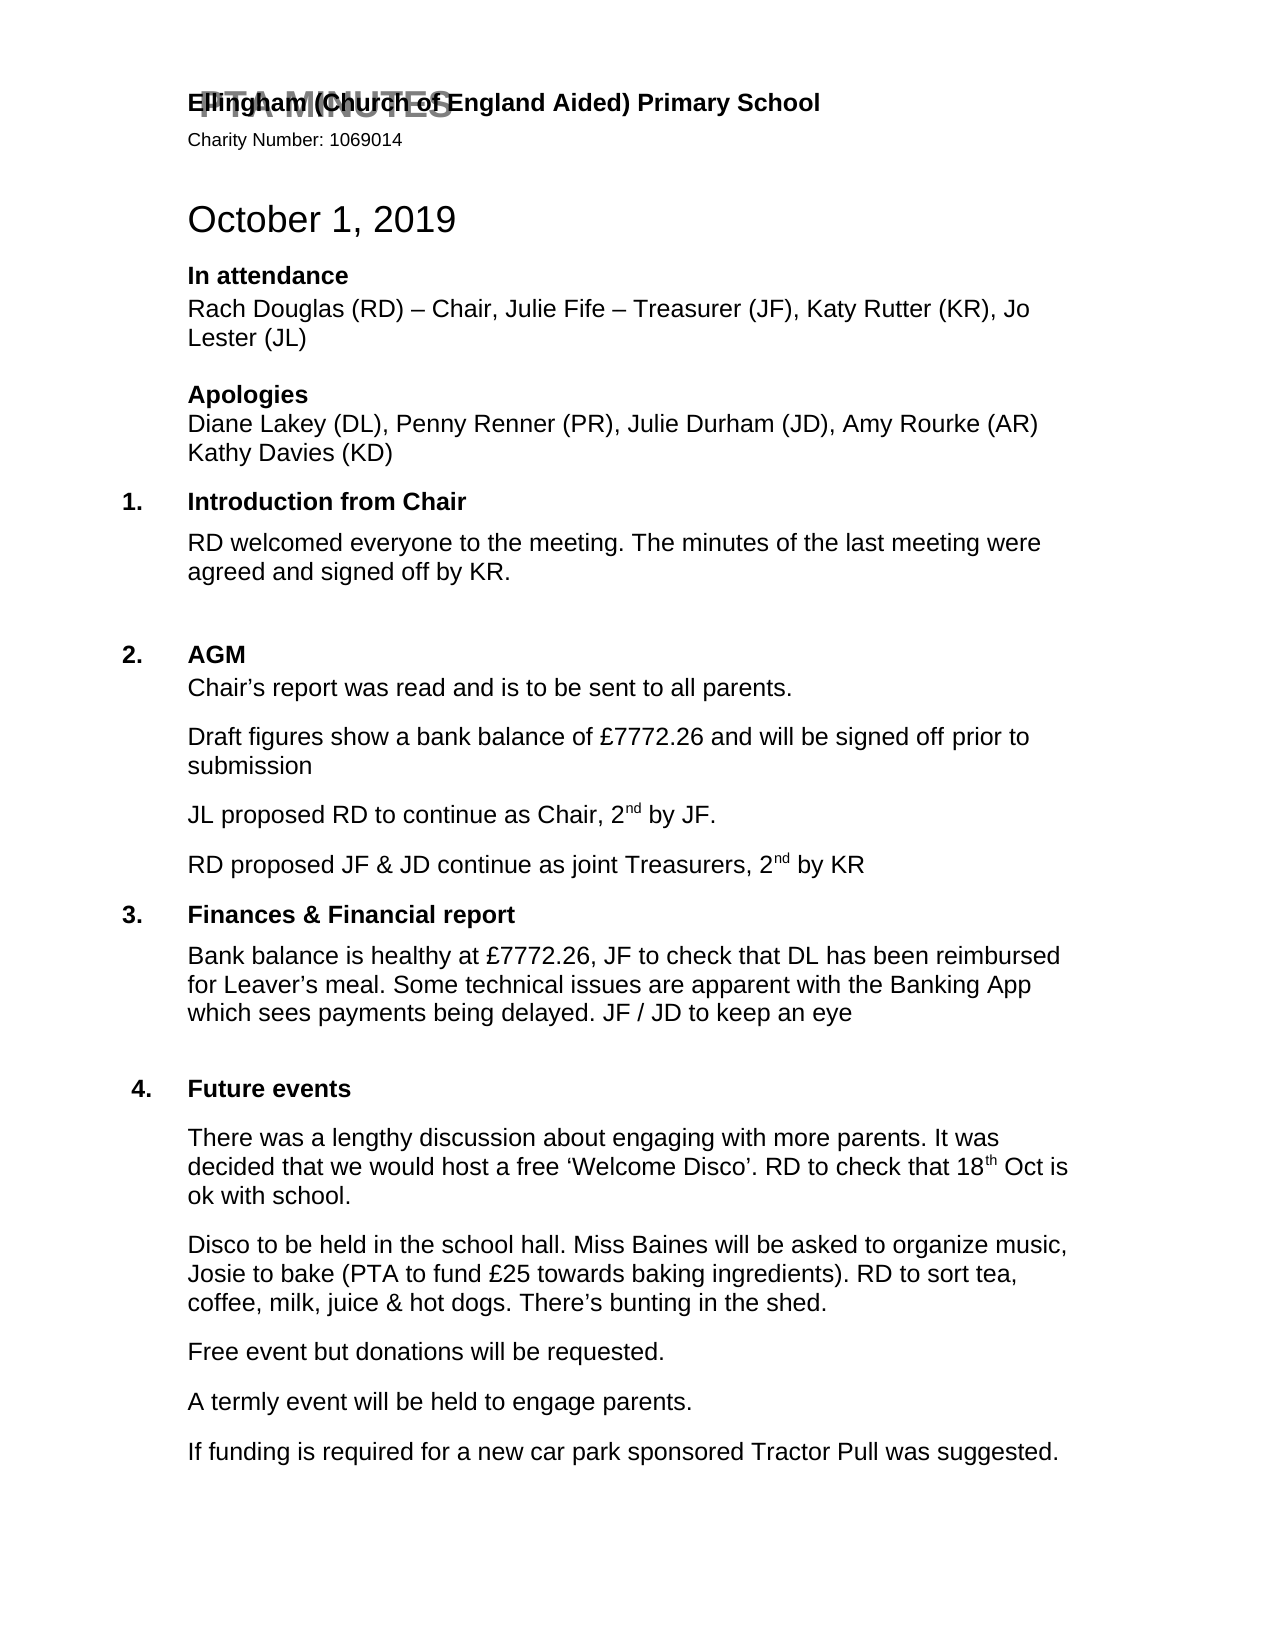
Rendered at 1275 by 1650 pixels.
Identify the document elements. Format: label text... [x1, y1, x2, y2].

subtitle In attendance [187, 261, 1087, 289]
text Rach Douglas (RD) – Chair, Julie Fife – Treasurer (JF), Katy Rutter (KR), Jo Lester (JL) [187, 294, 1087, 351]
text Apologies [187, 380, 1087, 409]
subtitle RD welcomed everyone to the meeting. The minutes of the last meeting were agreed and signed off by KR. [187, 528, 1087, 586]
text Diane Lakey (DL), Penny Renner (PR), Julie Durham (JD), Amy Rourke (AR) Kathy Davies (KD) [187, 409, 1087, 466]
text Chair’s report was read and is to be sent to all parents. [187, 672, 1087, 701]
text There was a lengthy discussion about engaging with more parents. It was decided that we would host a free ‘Welcome Disco’. RD to check that 18th Oct is ok with school. [187, 1123, 1087, 1209]
text RD proposed JF & JD continue as joint Treasurers, 2nd by KR [187, 850, 1087, 879]
subtitle AGM [122, 639, 1087, 668]
subtitle Introduction from Chair [122, 487, 1087, 516]
text If funding is required for a new car park sponsored Tractor Pull was suggested. [187, 1437, 1087, 1465]
text Disco to be held in the school hall. Miss Baines will be asked to organize music, Josie to bake (PTA to fund £25 towards baking ingredients). RD to sort tea, coffee, milk, juice & hot dogs. There’s bunting in the shed. [187, 1230, 1087, 1317]
text Free event but donations will be requested. [187, 1337, 1087, 1366]
list Future events [131, 1074, 1087, 1102]
subtitle Bank balance is healthy at £7772.26, JF to check that DL has been reimbursed for Leaver’s meal. Some technical issues are apparent with the Banking App which sees payments being delayed. JF / JD to keep an eye [187, 941, 1087, 1027]
text Draft figures show a bank balance of £7772.26 and will be signed off prior to submission [187, 722, 1087, 779]
text JL proposed RD to continue as Chair, 2nd by JF. [187, 800, 1087, 829]
text A termly event will be held to engage parents. [187, 1387, 1087, 1416]
subtitle Finances & Financial report [122, 899, 1087, 928]
